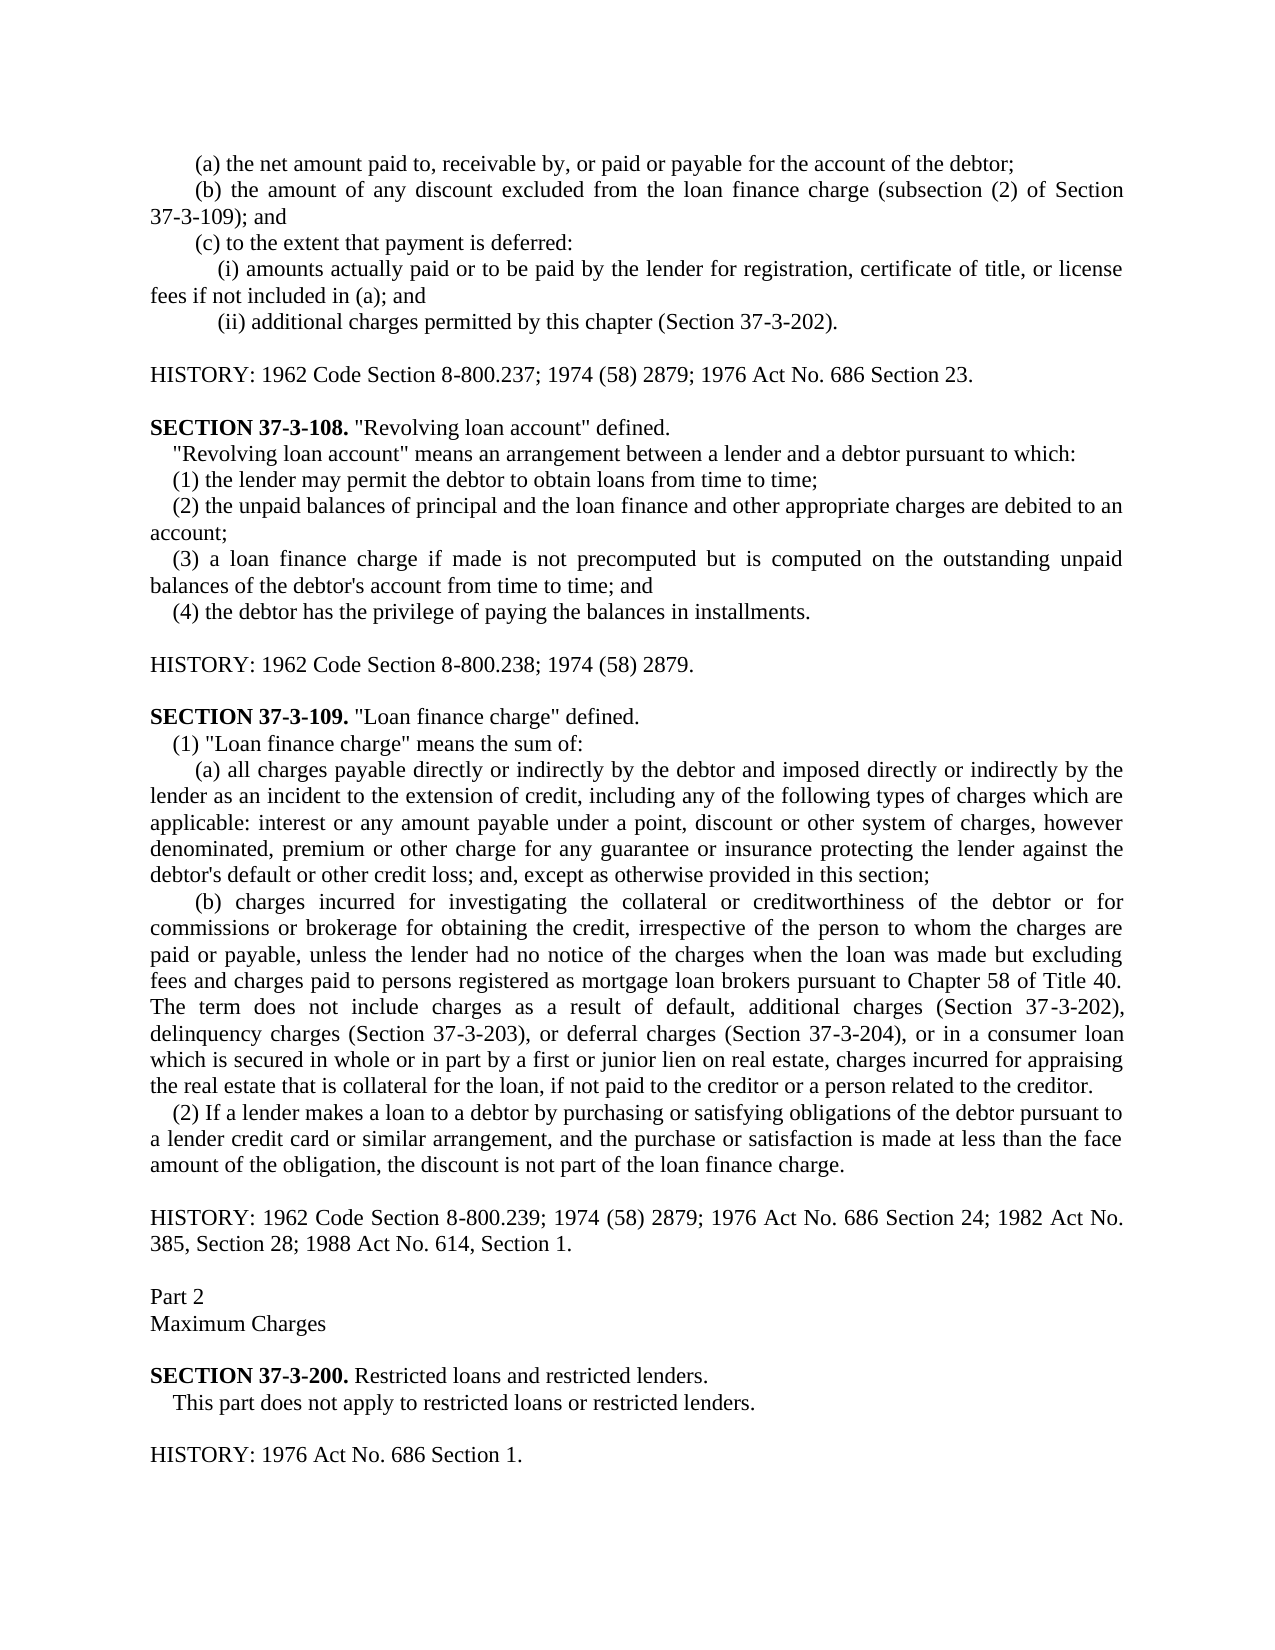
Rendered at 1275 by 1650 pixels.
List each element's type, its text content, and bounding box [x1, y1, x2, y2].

text HISTORY: 1962 Code Section 8-800.237; 1974 (58) 2879; 1976 Act No. 686 Section 23. [150, 361, 1125, 387]
text (2) the unpaid balances of principal and the loan finance and other appropriate charges are debited to an account; [150, 493, 1125, 545]
text (1) the lender may permit the debtor to obtain loans from time to time; [150, 466, 1125, 493]
text (4) the debtor has the privilege of paying the balances in installments. [150, 598, 1125, 624]
text HISTORY: 1962 Code Section 8-800.238; 1974 (58) 2879. [150, 651, 1125, 677]
text (c) to the extent that payment is deferred: [150, 229, 1125, 255]
text SECTION 37-3-108. "Revolving loan account" defined. [150, 413, 1125, 440]
text (i) amounts actually paid or to be paid by the lender for registration, certificate of title, or license fees if not included in (a); and [150, 255, 1125, 308]
text SECTION 37-3-200. Restricted loans and restricted lenders. [150, 1362, 1125, 1389]
text (b) charges incurred for investigating the collateral or creditworthiness of the debtor or for commissions or brokerage for obtaining the credit, irrespective of the person to whom the charges are paid or payable, unless the lender had no notice of the charges when the loan was made but excluding fees and charges paid to persons registered as mortgage loan brokers pursuant to Chapter 58 of Title 40. The term does not include charges as a result of default, additional charges (Section 37-3-202), delinquency charges (Section 37-3-203), or deferral charges (Section 37-3-204), or in a consumer loan which is secured in whole or in part by a first or junior lien on real estate, charges incurred for appraising the real estate that is collateral for the loan, if not paid to the creditor or a person related to the creditor. [150, 888, 1125, 1099]
text (b) the amount of any discount excluded from the loan finance charge (subsection (2) of Section 37-3-109); and [150, 176, 1125, 229]
text Part 2 [150, 1283, 1125, 1309]
text (a) all charges payable directly or indirectly by the debtor and imposed directly or indirectly by the lender as an incident to the extension of credit, including any of the following types of charges which are applicable: interest or any amount payable under a point, discount or other system of charges, however denominated, premium or other charge for any guarantee or insurance protecting the lender against the debtor's default or other credit loss; and, except as otherwise provided in this section; [150, 756, 1125, 888]
text (a) the net amount paid to, receivable by, or paid or payable for the account of the debtor; [150, 150, 1125, 176]
text SECTION 37-3-109. "Loan finance charge" defined. [150, 703, 1125, 730]
text (1) "Loan finance charge" means the sum of: [150, 730, 1125, 756]
text This part does not apply to restricted loans or restricted lenders. [150, 1389, 1125, 1415]
text (3) a loan finance charge if made is not precomputed but is computed on the outstanding unpaid balances of the debtor's account from time to time; and [150, 545, 1125, 598]
text Maximum Charges [150, 1309, 1125, 1336]
text HISTORY: 1962 Code Section 8-800.239; 1974 (58) 2879; 1976 Act No. 686 Section 24; 1982 Act No. 385, Section 28; 1988 Act No. 614, Section 1. [150, 1204, 1125, 1257]
text "Revolving loan account" means an arrangement between a lender and a debtor pursuant to which: [150, 440, 1125, 466]
text HISTORY: 1976 Act No. 686 Section 1. [150, 1441, 1125, 1468]
text (2) If a lender makes a loan to a debtor by purchasing or satisfying obligations of the debtor pursuant to a lender credit card or similar arrangement, and the purchase or satisfaction is made at less than the face amount of the obligation, the discount is not part of the loan finance charge. [150, 1099, 1125, 1178]
text (ii) additional charges permitted by this chapter (Section 37-3-202). [150, 308, 1125, 334]
